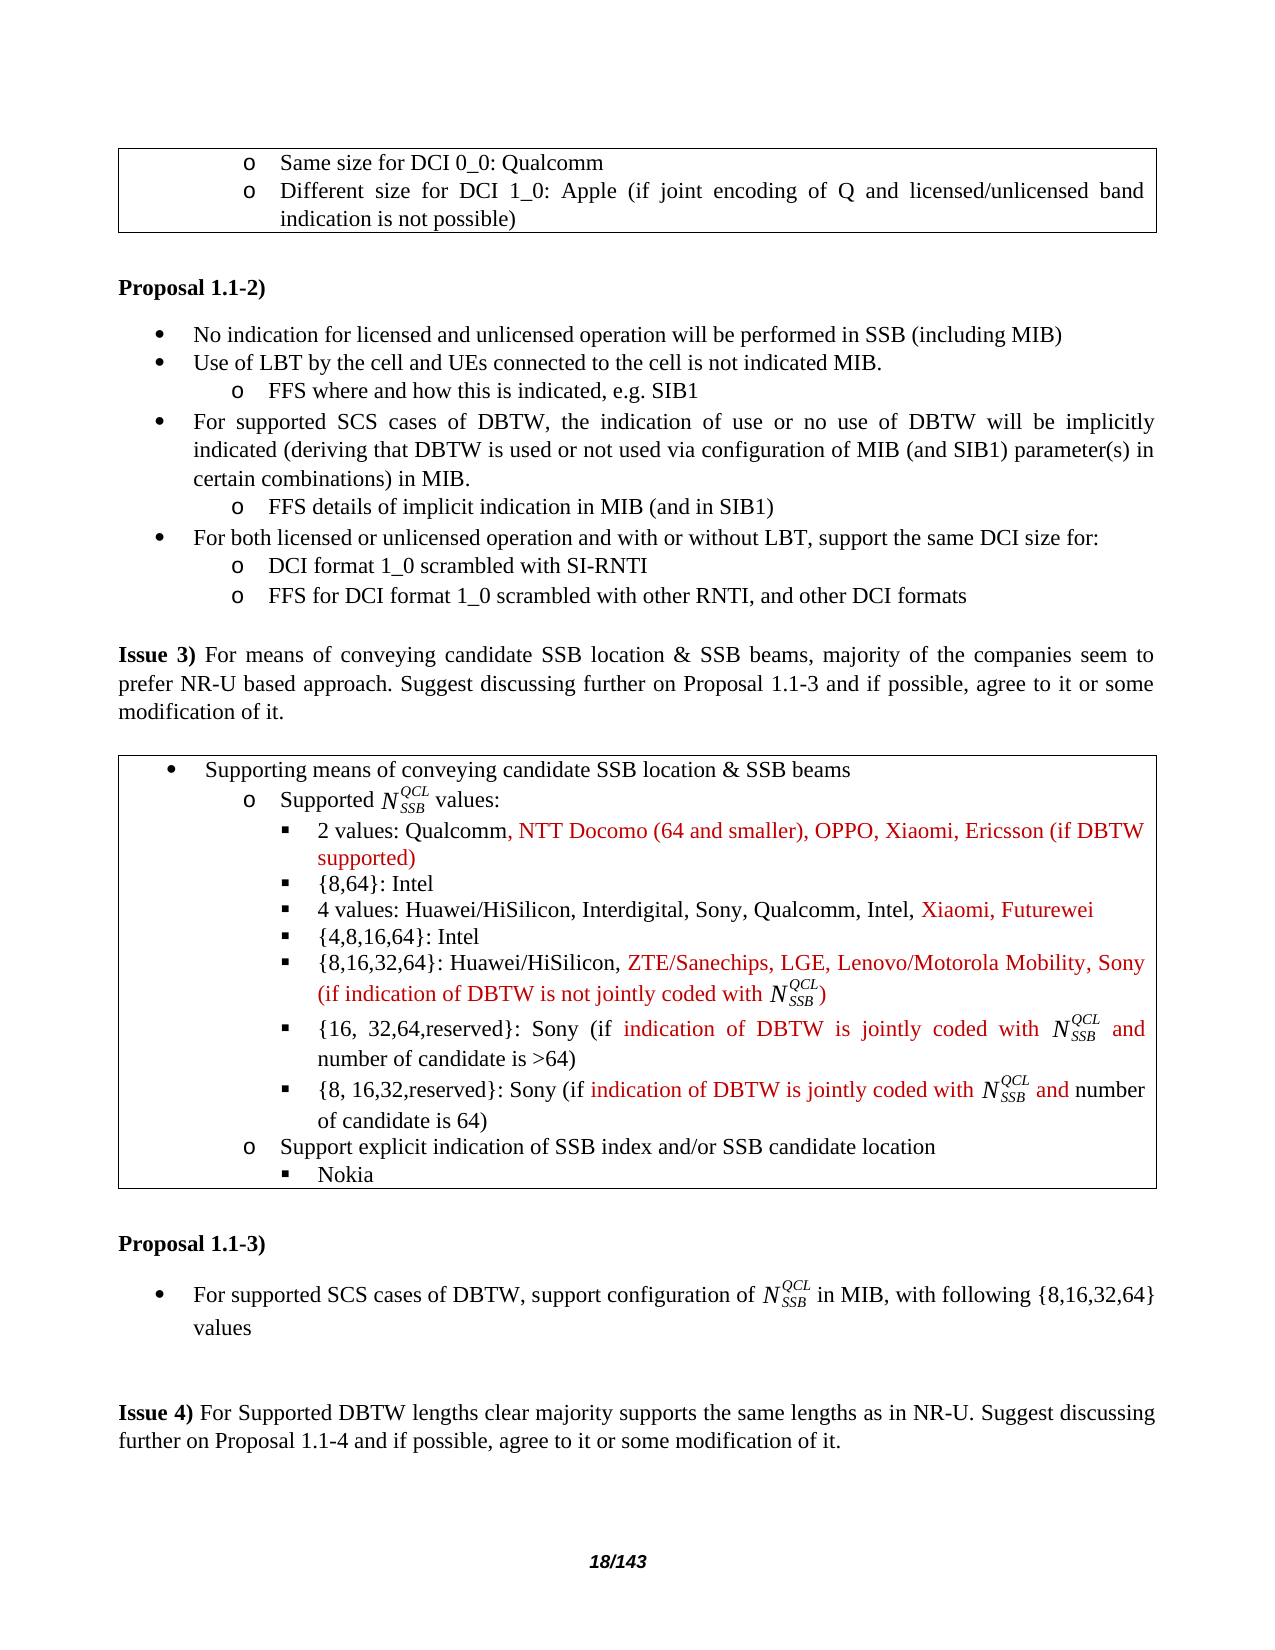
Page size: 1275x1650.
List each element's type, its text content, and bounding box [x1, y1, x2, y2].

text Issue 3) For means of conveying candidate SSB location & SSB beams, majority of the companies seem to prefer NR-U based approach. Suggest discussing further on Proposal 1.1-3 and if possible, agree to it or some modification of it. [118, 641, 1157, 725]
list Use of LBT by the cell and UEs connected to the cell is not indicated MIB. [156, 349, 1157, 376]
list No indication for licensed and unlicensed operation will be performed in SSB (including MIB) [156, 321, 1157, 347]
list For supported SCS cases of DBTW, the indication of use or no use of DBTW will be implicitly indicated (deriving that DBTW is used or not used via configuration of MIB (and SIB1) parameter(s) in certain combinations) in MIB. [156, 408, 1157, 491]
list For supported SCS cases of DBTW, support configuration of in MIB, with following {8,16,32,64} values [156, 1277, 1157, 1340]
subtitle Proposal 1.1-2) [118, 273, 1157, 300]
list FFS details of implicit indication in MIB (and in SIB1) [231, 493, 1157, 522]
list DCI format 1_0 scrambled with SI-RNTI [231, 552, 1157, 580]
text Issue 4) For Supported DBTW lengths clear majority supports the same lengths as in NR-U. Suggest discussing further on Proposal 1.1-4 and if possible, agree to it or some modification of it. [118, 1399, 1157, 1454]
subtitle Proposal 1.1-3) [118, 1229, 1157, 1256]
list FFS where and how this is indicated, e.g. SIB1 [231, 378, 1157, 406]
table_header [119, 149, 1156, 232]
list FFS for DCI format 1_0 scrambled with other RNTI, and other DCI formats [231, 583, 1157, 611]
table_header Supporting means of conveying candidate SSB location & SSB beams Supported values: 2 values: Qualcomm, NTT Docomo (64 and smaller), OPPO, Xiaomi, Ericsson (if DBTW supported) {8,64}: Intel 4 values: Huawei/HiSilicon, Interdigital, Sony, Qualcomm, Intel, Xiaomi, Futurewei {4,8,16,64}: Intel {8,16,32,64}: Huawei/HiSilicon, ZTE/Sanechips, LGE, Lenovo/Motorola Mobility, Sony (if indication of DBTW is not jointly coded with ) {16, 32,64,reserved}: Sony (if indication of DBTW is jointly coded with and number of candidate is >64) {8, 16,32,reserved}: Sony (if indication of DBTW is jointly coded with and number of candidate is 64) Support explicit indication of SSB index and/or SSB candidate location Nokia [119, 756, 1156, 1188]
list For both licensed or unlicensed operation and with or without LBT, support the same DCI size for: [156, 524, 1157, 550]
